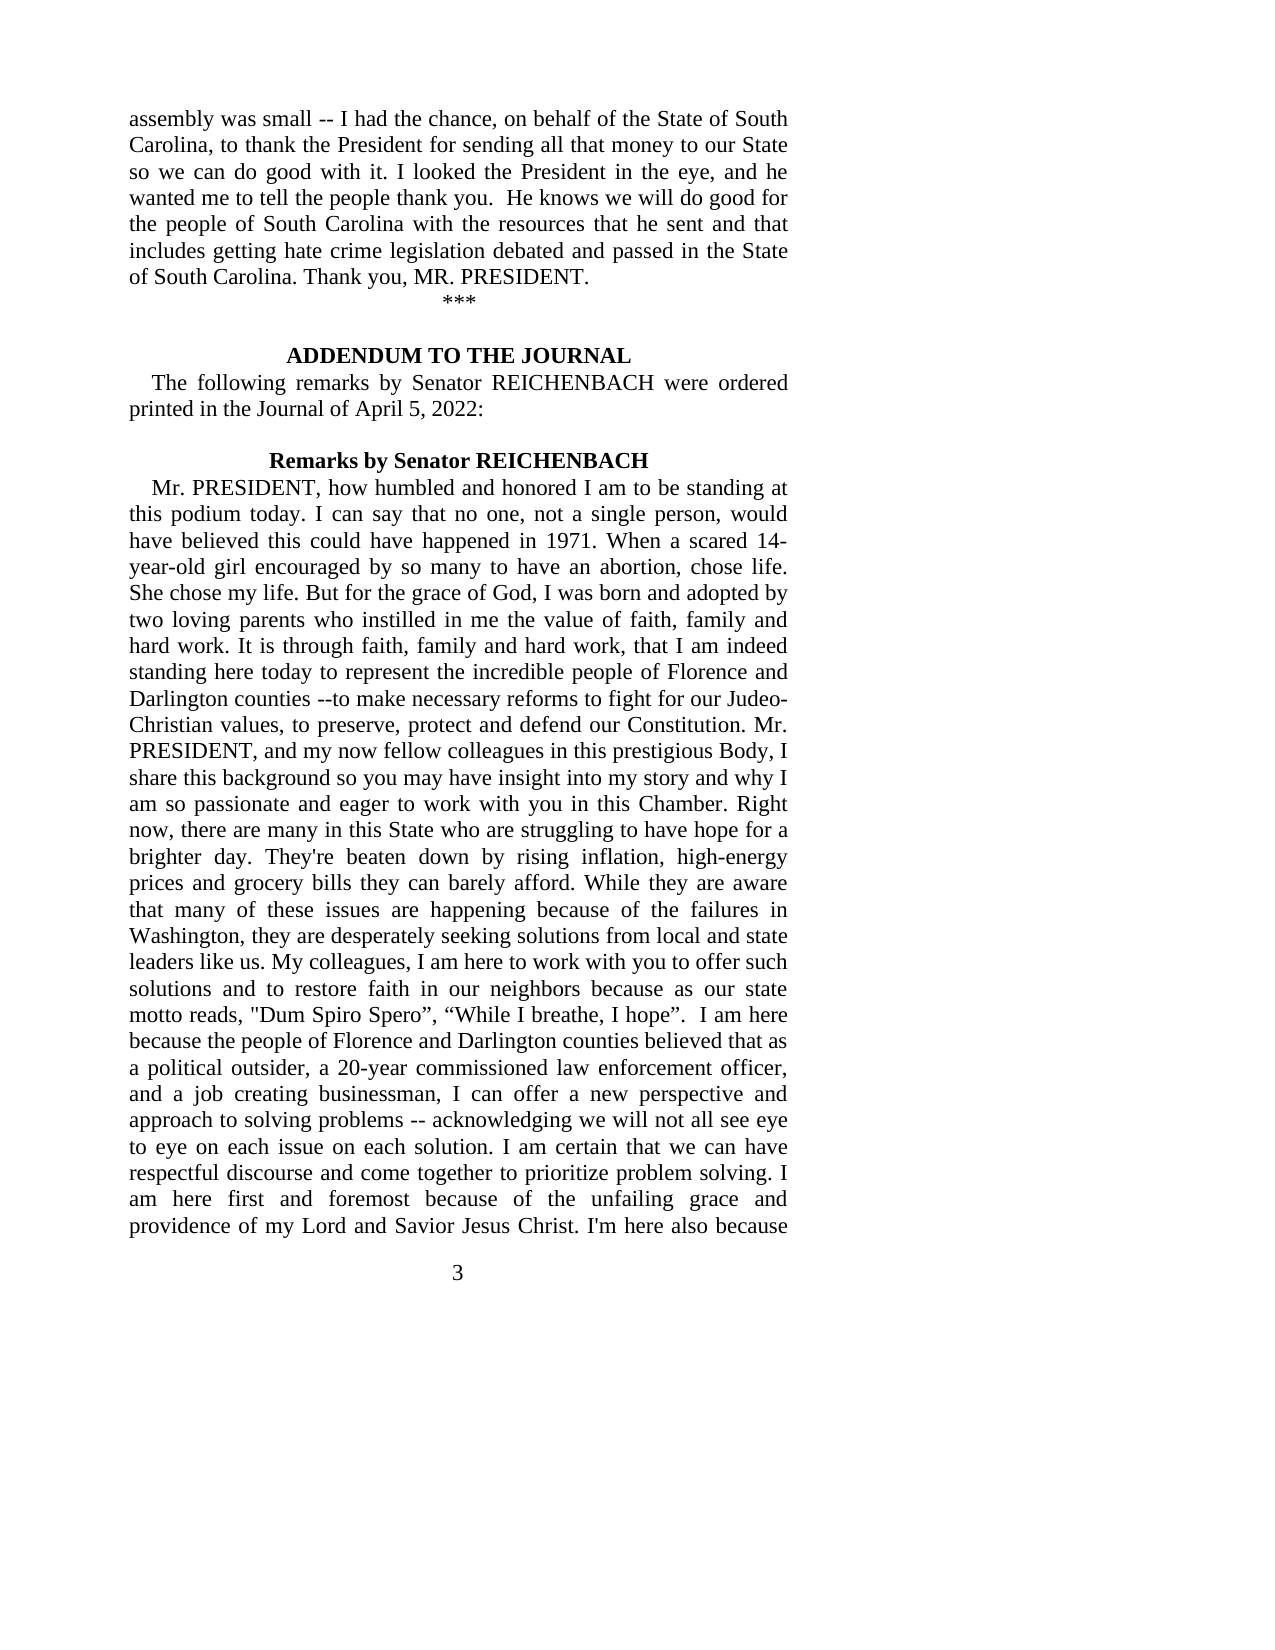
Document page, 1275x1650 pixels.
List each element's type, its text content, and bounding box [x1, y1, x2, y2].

text *** [129, 289, 789, 316]
text ADDENDUM TO THE JOURNAL [129, 342, 789, 368]
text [129, 105, 789, 289]
text Remarks by Senator REICHENBACH [129, 448, 789, 474]
text The following remarks by Senator REICHENBACH were ordered printed in the Journal of April 5, 2022: [129, 368, 789, 421]
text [129, 474, 789, 1238]
